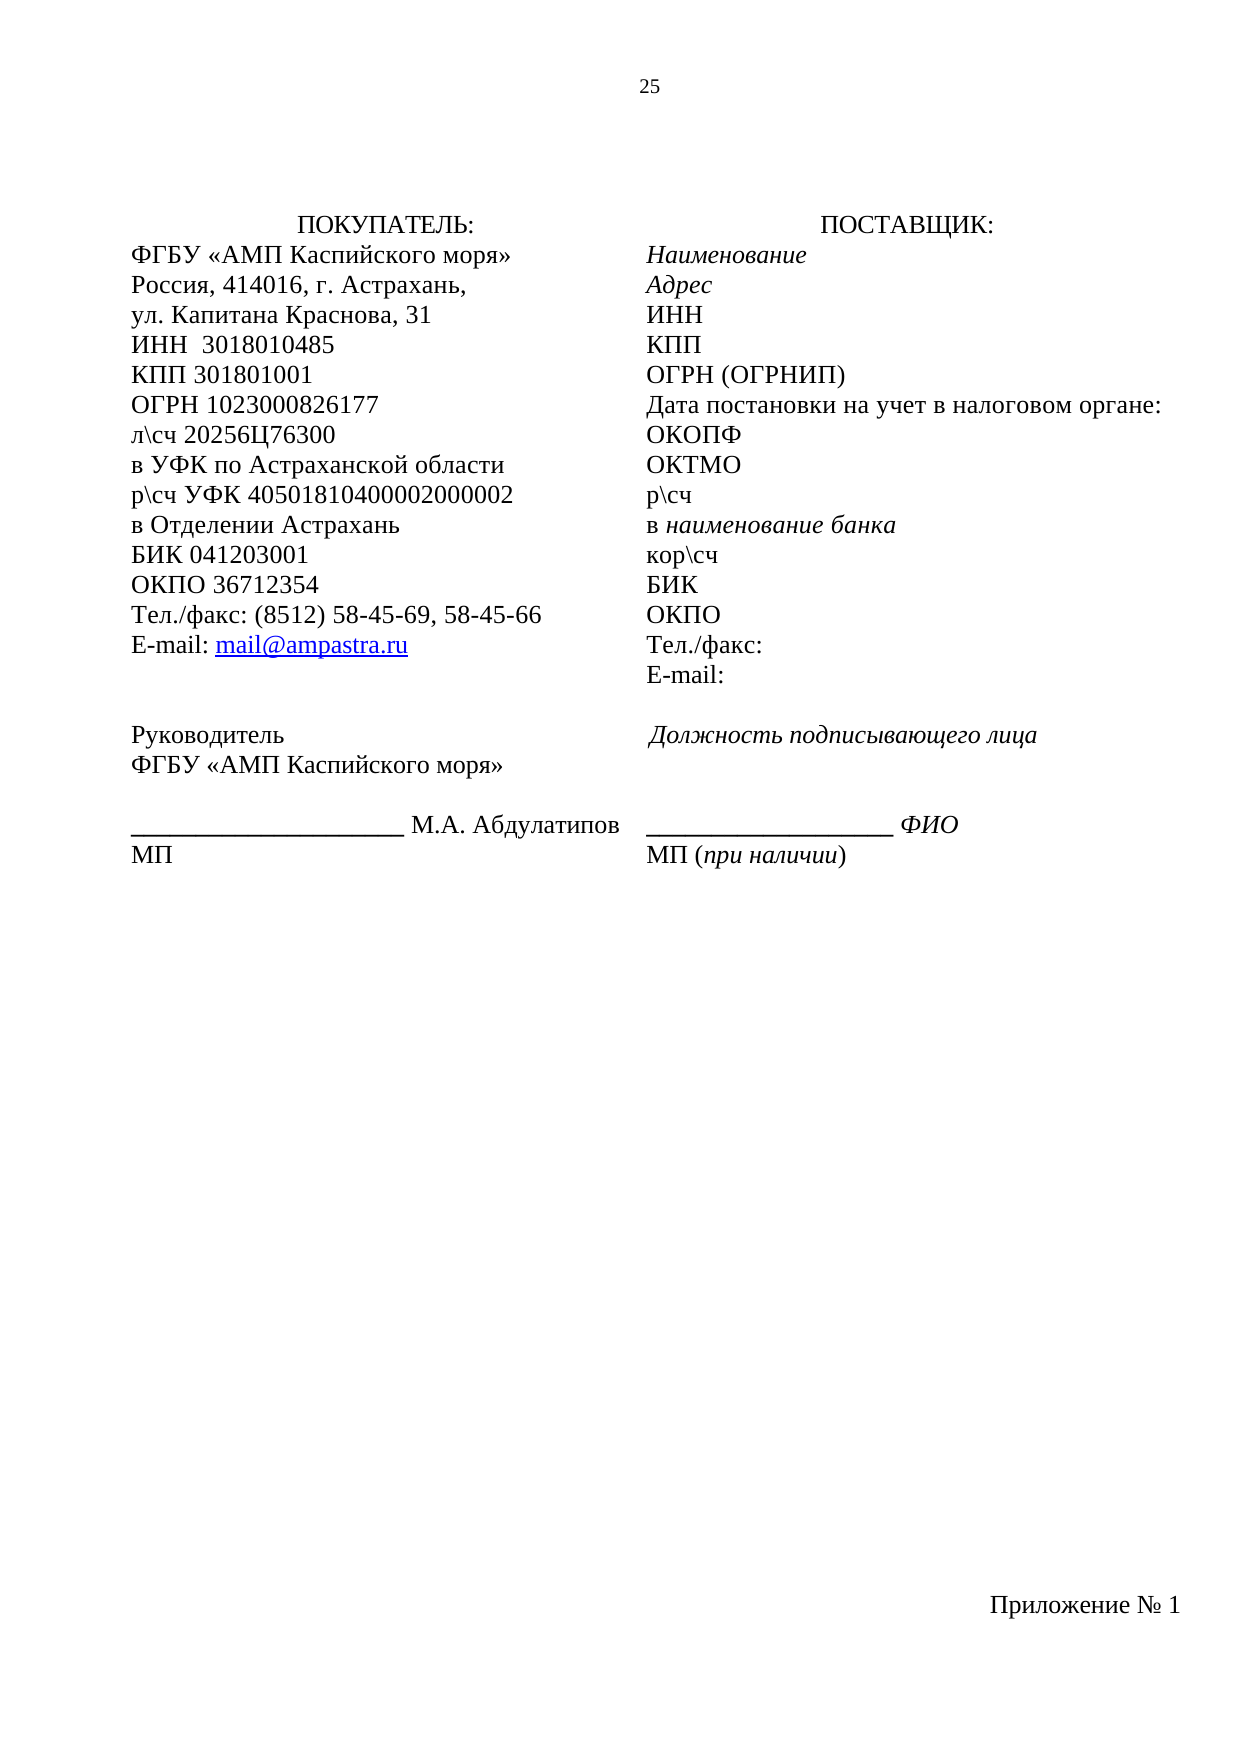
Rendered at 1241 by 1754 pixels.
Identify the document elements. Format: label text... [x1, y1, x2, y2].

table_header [635, 209, 1180, 719]
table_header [120, 209, 635, 719]
text Приложение № 1 [279, 1589, 1181, 1619]
table_cell Должность подписывающего лица ___________________ ФИО МП (при наличии) [635, 719, 1180, 899]
table_cell Руководитель ФГБУ «АМП Каспийского моря» _____________________ М.А. Абдулатипов МП [120, 719, 635, 899]
